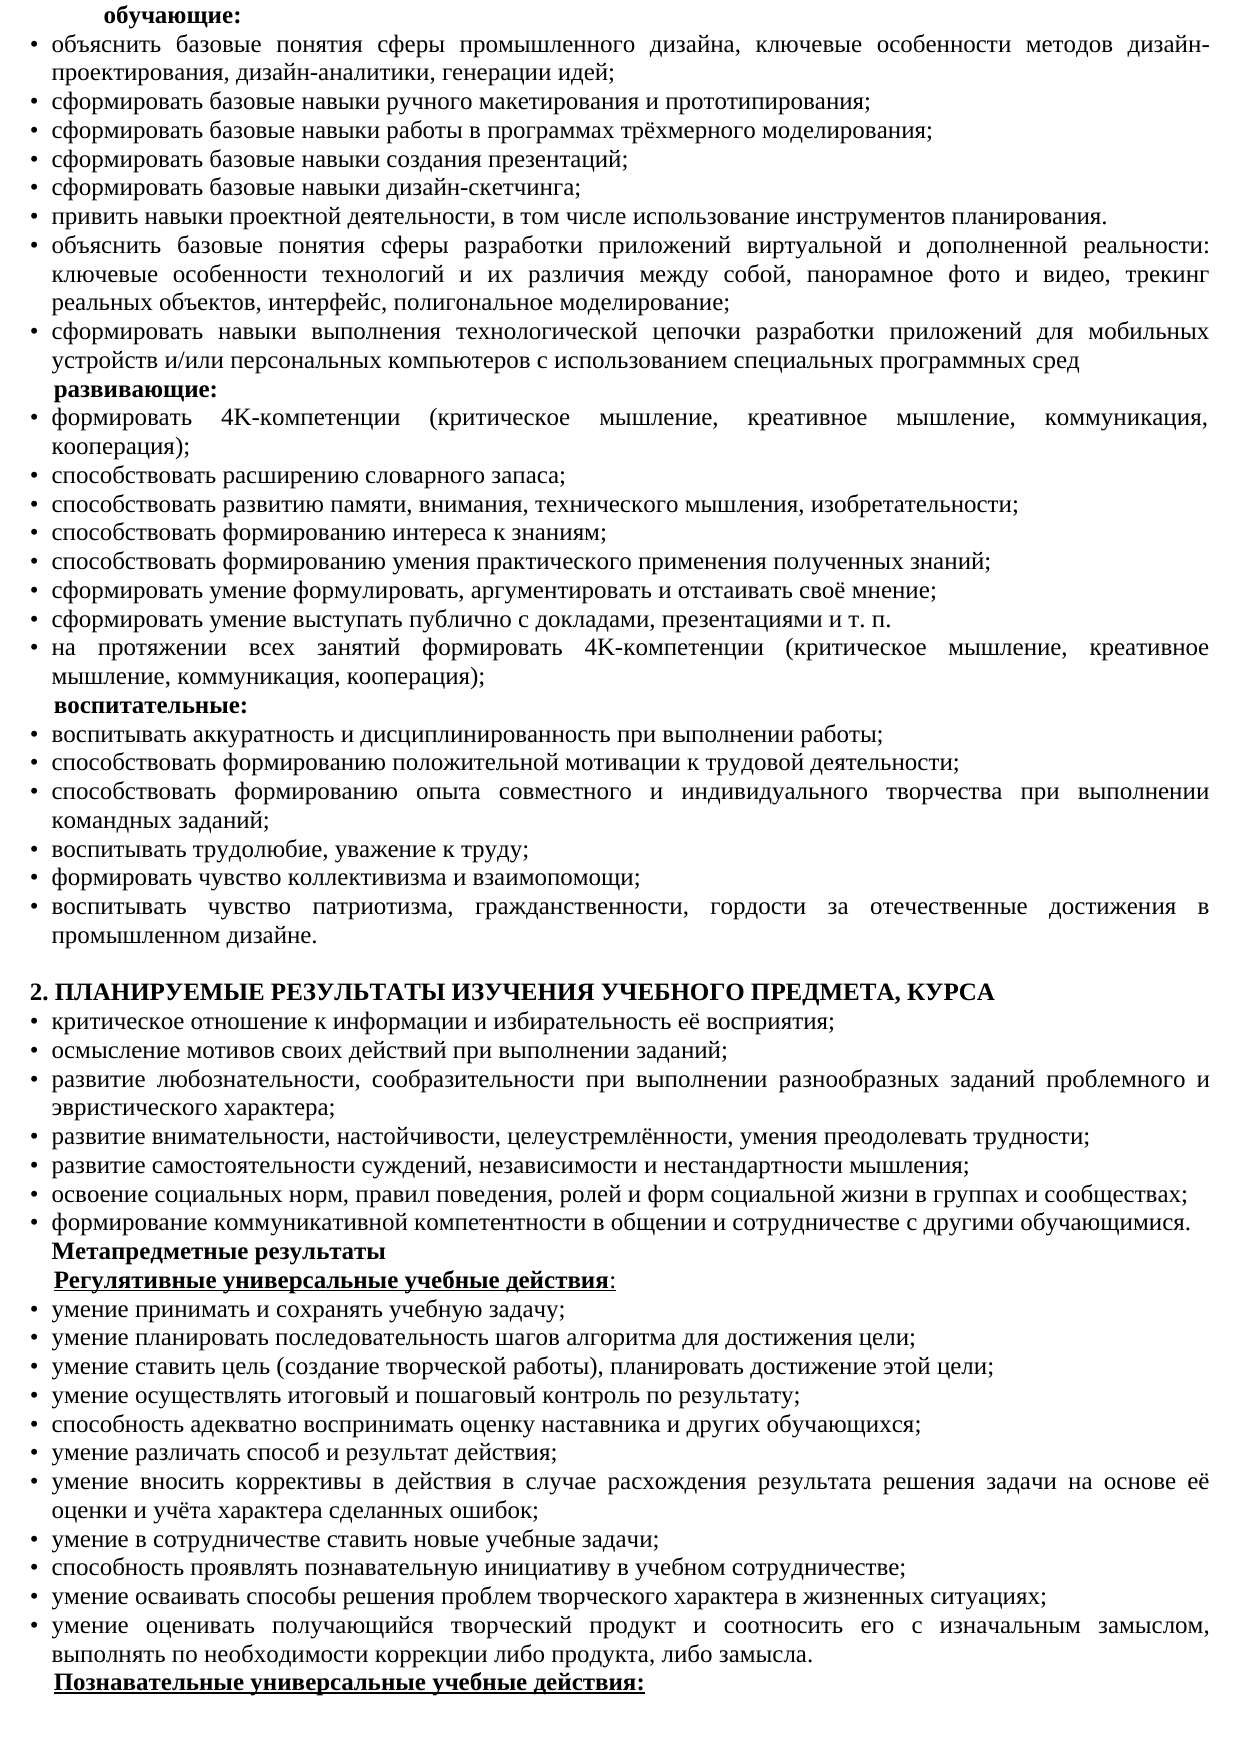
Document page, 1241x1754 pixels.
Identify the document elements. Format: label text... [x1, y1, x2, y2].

text Метапредметные результаты [51, 1236, 1211, 1265]
text обучающие: [53, 0, 1211, 29]
text развивающие: [53, 374, 1211, 402]
list воспитывать трудолюбие, уважение к труду; [29, 834, 1211, 862]
list умение осваивать способы решения проблем творческого характера в жизненных ситуациях; [29, 1581, 1211, 1610]
list умение в сотрудничестве ставить новые учебные задачи; [29, 1524, 1211, 1552]
list способствовать формированию положительной мотивации к трудовой деятельности; [29, 747, 1211, 776]
list формировать чувство коллективизма и взаимопомощи; [29, 862, 1211, 891]
list формирование коммуникативной компетентности в общении и сотрудничестве с другими обучающимися. [29, 1207, 1211, 1236]
list критическое отношение к информации и избирательность её восприятия; [29, 1006, 1211, 1035]
list способность адекватно воспринимать оценку наставника и других обучающихся; [29, 1409, 1211, 1437]
list умение принимать и сохранять учебную задачу; [29, 1294, 1211, 1322]
list сформировать базовые навыки создания презентаций; [29, 144, 1211, 172]
list воспитывать аккуратность и дисциплинированность при выполнении работы; [29, 719, 1211, 747]
text 2. ПЛАНИРУЕМЫЕ РЕЗУЛЬТАТЫ ИЗУЧЕНИЯ УЧЕБНОГО ПРЕДМЕТА, КУРСА [29, 977, 1211, 1006]
list сформировать умение формулировать, аргументировать и отстаивать своё мнение; [29, 575, 1209, 604]
list способствовать формированию опыта совместного и индивидуального творчества при выполнении командных заданий; [29, 776, 1211, 834]
list на протяжении всех занятий формировать 4K-компетенции (критическое мышление, креативное мышление, коммуникация, кооперация); [29, 632, 1211, 690]
list развитие любознательности, сообразительности при выполнении разнообразных заданий проблемного и эвристического характера; [29, 1064, 1211, 1121]
list способствовать расширению словарного запаса; [29, 460, 1211, 489]
list умение ставить цель (создание творческой работы), планировать достижение этой цели; [29, 1351, 1211, 1380]
list умение планировать последовательность шагов алгоритма для достижения цели; [29, 1322, 1211, 1351]
list формировать 4K-компетенции (критическое мышление, креативное мышление, коммуникация, кооперация); [29, 402, 1209, 460]
list способствовать формированию умения практического применения полученных знаний; [29, 546, 1209, 575]
list умение вносить коррективы в действия в случае расхождения результата решения задачи на основе её оценки и учёта характера сделанных ошибок; [29, 1466, 1211, 1524]
list способствовать развитию памяти, внимания, технического мышления, изобретательности; [29, 489, 1209, 517]
list освоение социальных норм, правил поведения, ролей и форм социальной жизни в группах и сообществах; [29, 1179, 1211, 1207]
text Познавательные универсальные учебные действия: [53, 1667, 1211, 1696]
list сформировать базовые навыки работы в программах трёхмерного моделирования; [29, 115, 1209, 144]
list объяснить базовые понятия сферы разработки приложений виртуальной и дополненной реальности: ключевые особенности технологий и их различия между собой, панорамное фото и видео, трекинг реальных объектов, интерфейс, полигональное моделирование; [29, 230, 1211, 316]
text воспитательные: [53, 690, 1211, 719]
list способность проявлять познавательную инициативу в учебном сотрудничестве; [29, 1552, 1211, 1581]
list развитие самостоятельности суждений, независимости и нестандартности мышления; [29, 1150, 1211, 1179]
list развитие внимательности, настойчивости, целеустремлённости, умения преодолевать трудности; [29, 1121, 1211, 1150]
list сформировать навыки выполнения технологической цепочки разработки приложений для мобильных устройств и/или персональных компьютеров с использованием специальных программных сред [29, 316, 1211, 374]
list воспитывать чувство патриотизма, гражданственности, гордости за отечественные достижения в промышленном дизайне. [29, 891, 1211, 949]
list объяснить базовые понятия сферы промышленного дизайна, ключевые особенности методов дизайн-проектирования, дизайн-аналитики, генерации идей; [29, 29, 1211, 86]
list осмысление мотивов своих действий при выполнении заданий; [29, 1035, 1211, 1064]
list сформировать базовые навыки ручного макетирования и прототипирования; [29, 86, 1209, 115]
list умение осуществлять итоговый и пошаговый контроль по результату; [29, 1380, 1211, 1409]
text Регулятивные универсальные учебные действия: [53, 1265, 1211, 1294]
list умение различать способ и результат действия; [29, 1437, 1211, 1466]
list умение оценивать получающийся творческий продукт и соотносить его с изначальным замыслом, выполнять по необходимости коррекции либо продукта, либо замысла. [29, 1610, 1211, 1667]
list сформировать базовые навыки дизайн-скетчинга; [29, 172, 1211, 201]
list привить навыки проектной деятельности, в том числе использование инструментов планирования. [29, 201, 1209, 230]
list способствовать формированию интереса к знаниям; [29, 517, 1211, 546]
list сформировать умение выступать публично с докладами, презентациями и т. п. [29, 604, 1211, 632]
